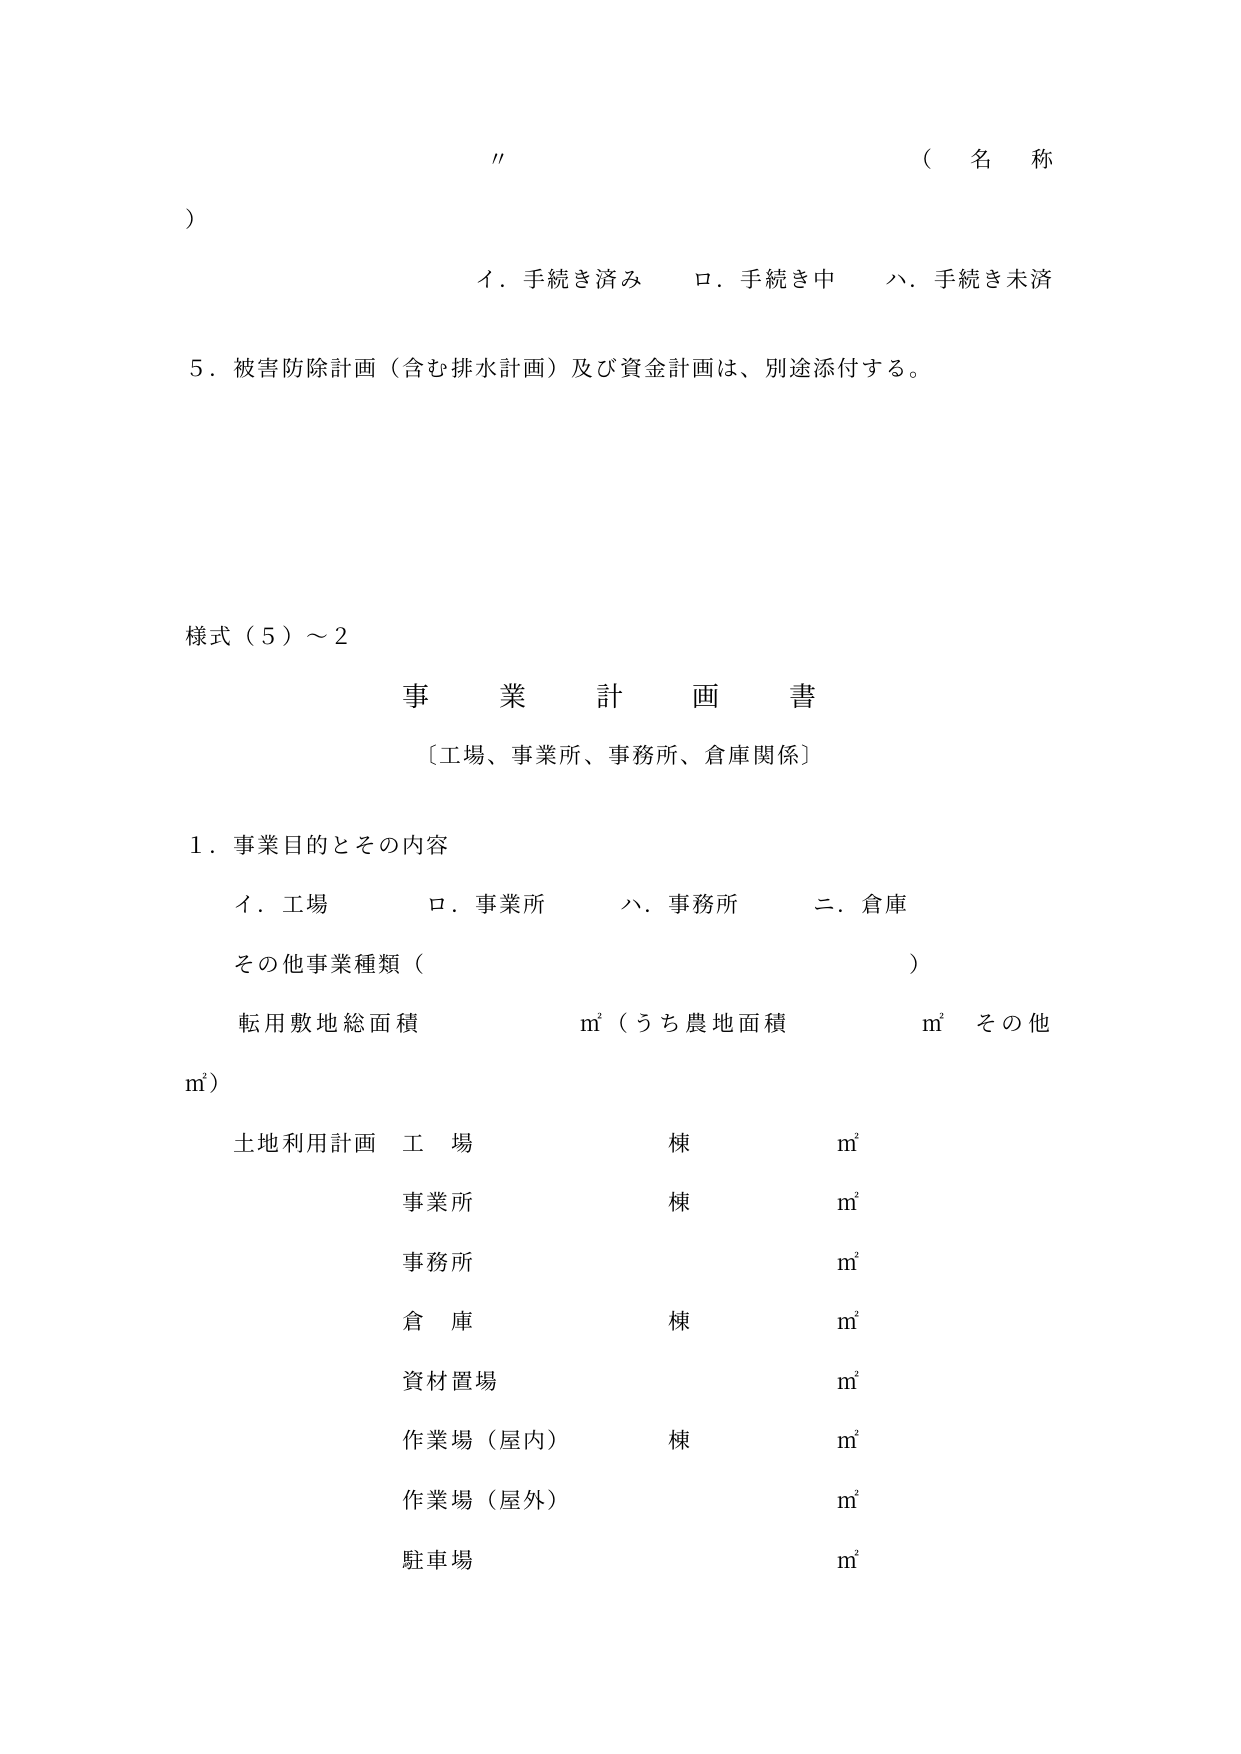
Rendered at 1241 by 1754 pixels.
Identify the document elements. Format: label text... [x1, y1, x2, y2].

text 事務所 ㎡ [185, 1231, 1055, 1290]
text 駐車場 ㎡ [185, 1529, 1055, 1588]
text イ．工場 ロ．事業所 ハ．事務所 ニ．倉庫 [185, 873, 1055, 933]
text その他事業種類（ ） [185, 933, 1055, 992]
text イ．手続き済み ロ．手続き中 ハ．手続き未済 [185, 248, 1055, 307]
text 事業所 棟 ㎡ [185, 1171, 1055, 1231]
text 倉 庫 棟 ㎡ [185, 1290, 1055, 1350]
text 転用敷地総面積 ㎡（うち農地面積 ㎡ その他 ㎡） [185, 992, 1055, 1112]
text ５．被害防除計画（含む排水計画）及び資金計画は、別途添付する。 [185, 337, 1055, 397]
text 〔工場、事業所、事務所、倉庫関係〕 [185, 724, 1055, 784]
text 〃 （名称 ） [185, 128, 1055, 248]
text 作業場（屋内） 棟 ㎡ [185, 1409, 1055, 1469]
text 資材置場 ㎡ [185, 1350, 1055, 1409]
text １．事業目的とその内容 [185, 814, 1055, 873]
text 作業場（屋外） ㎡ [185, 1469, 1055, 1529]
text 様式（５）～２ [185, 605, 1055, 665]
text 土地利用計画 工 場 棟 ㎡ [185, 1112, 1055, 1171]
text 事 業 計 画 書 [185, 665, 1055, 724]
